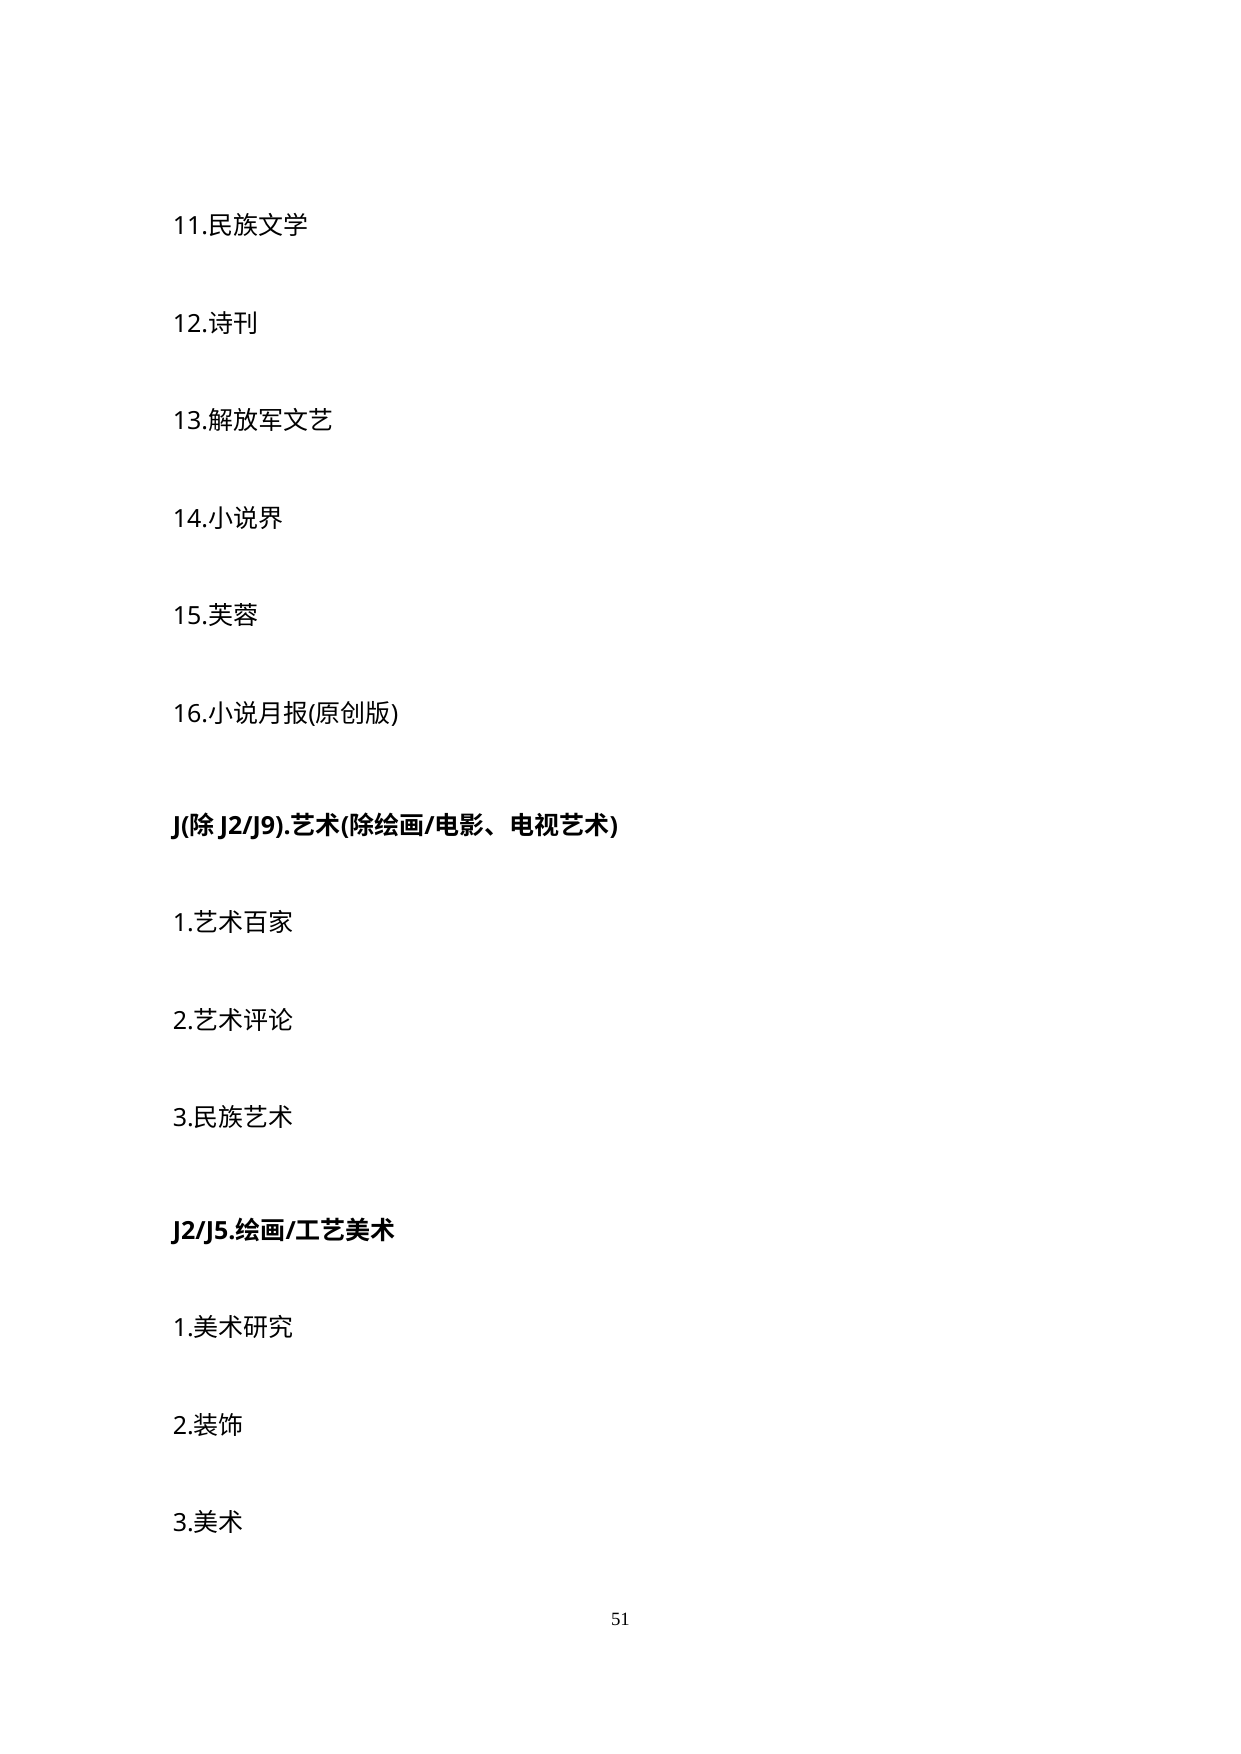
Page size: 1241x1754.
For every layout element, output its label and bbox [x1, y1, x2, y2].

table_header [173, 162, 1067, 1553]
